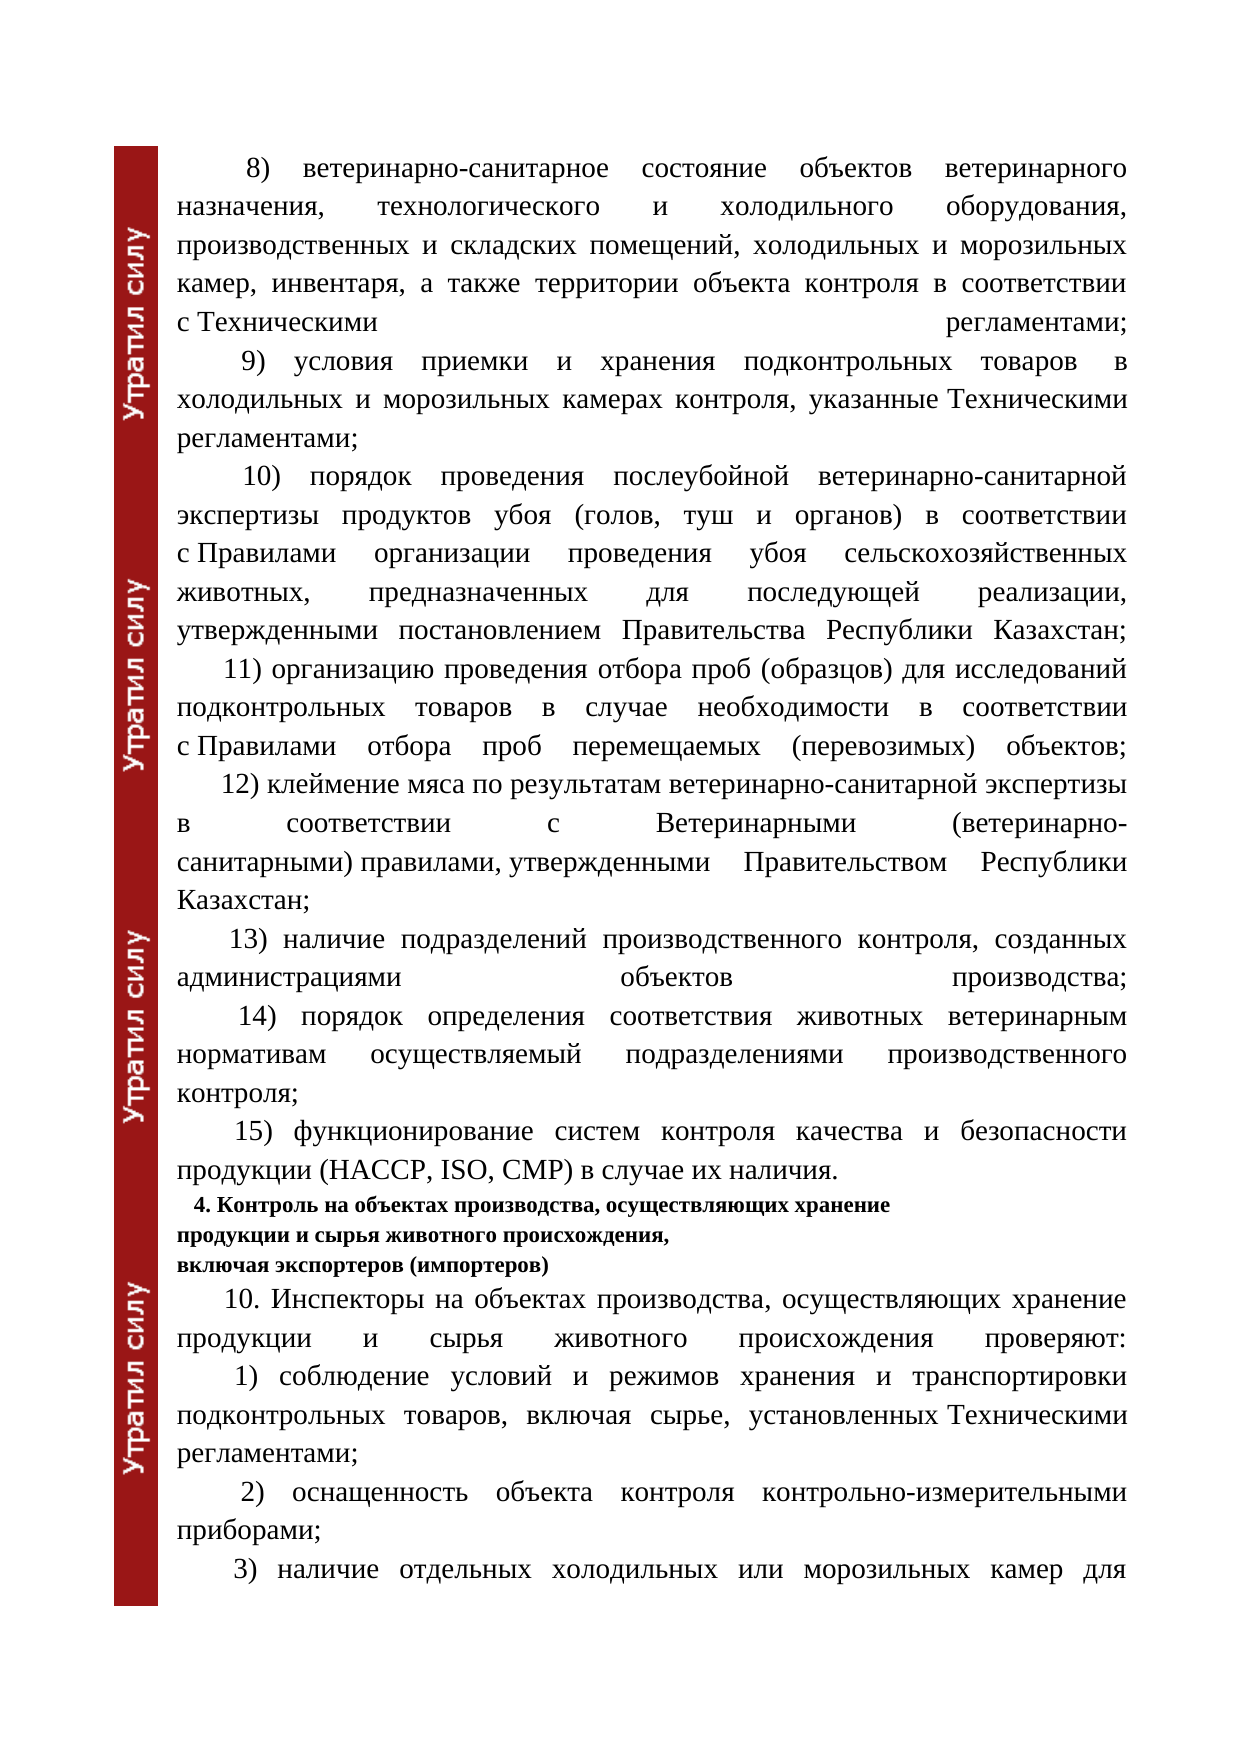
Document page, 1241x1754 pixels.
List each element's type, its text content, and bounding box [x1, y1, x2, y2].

picture [114, 146, 158, 150]
text 4. Контроль на объектах производства, осуществляющих хранение продукции и сырья животного происхождения, включая экспортеров (импортеров) [112, 1191, 1128, 1277]
picture [114, 1584, 158, 1606]
picture [114, 1277, 158, 1281]
picture [114, 1186, 158, 1191]
